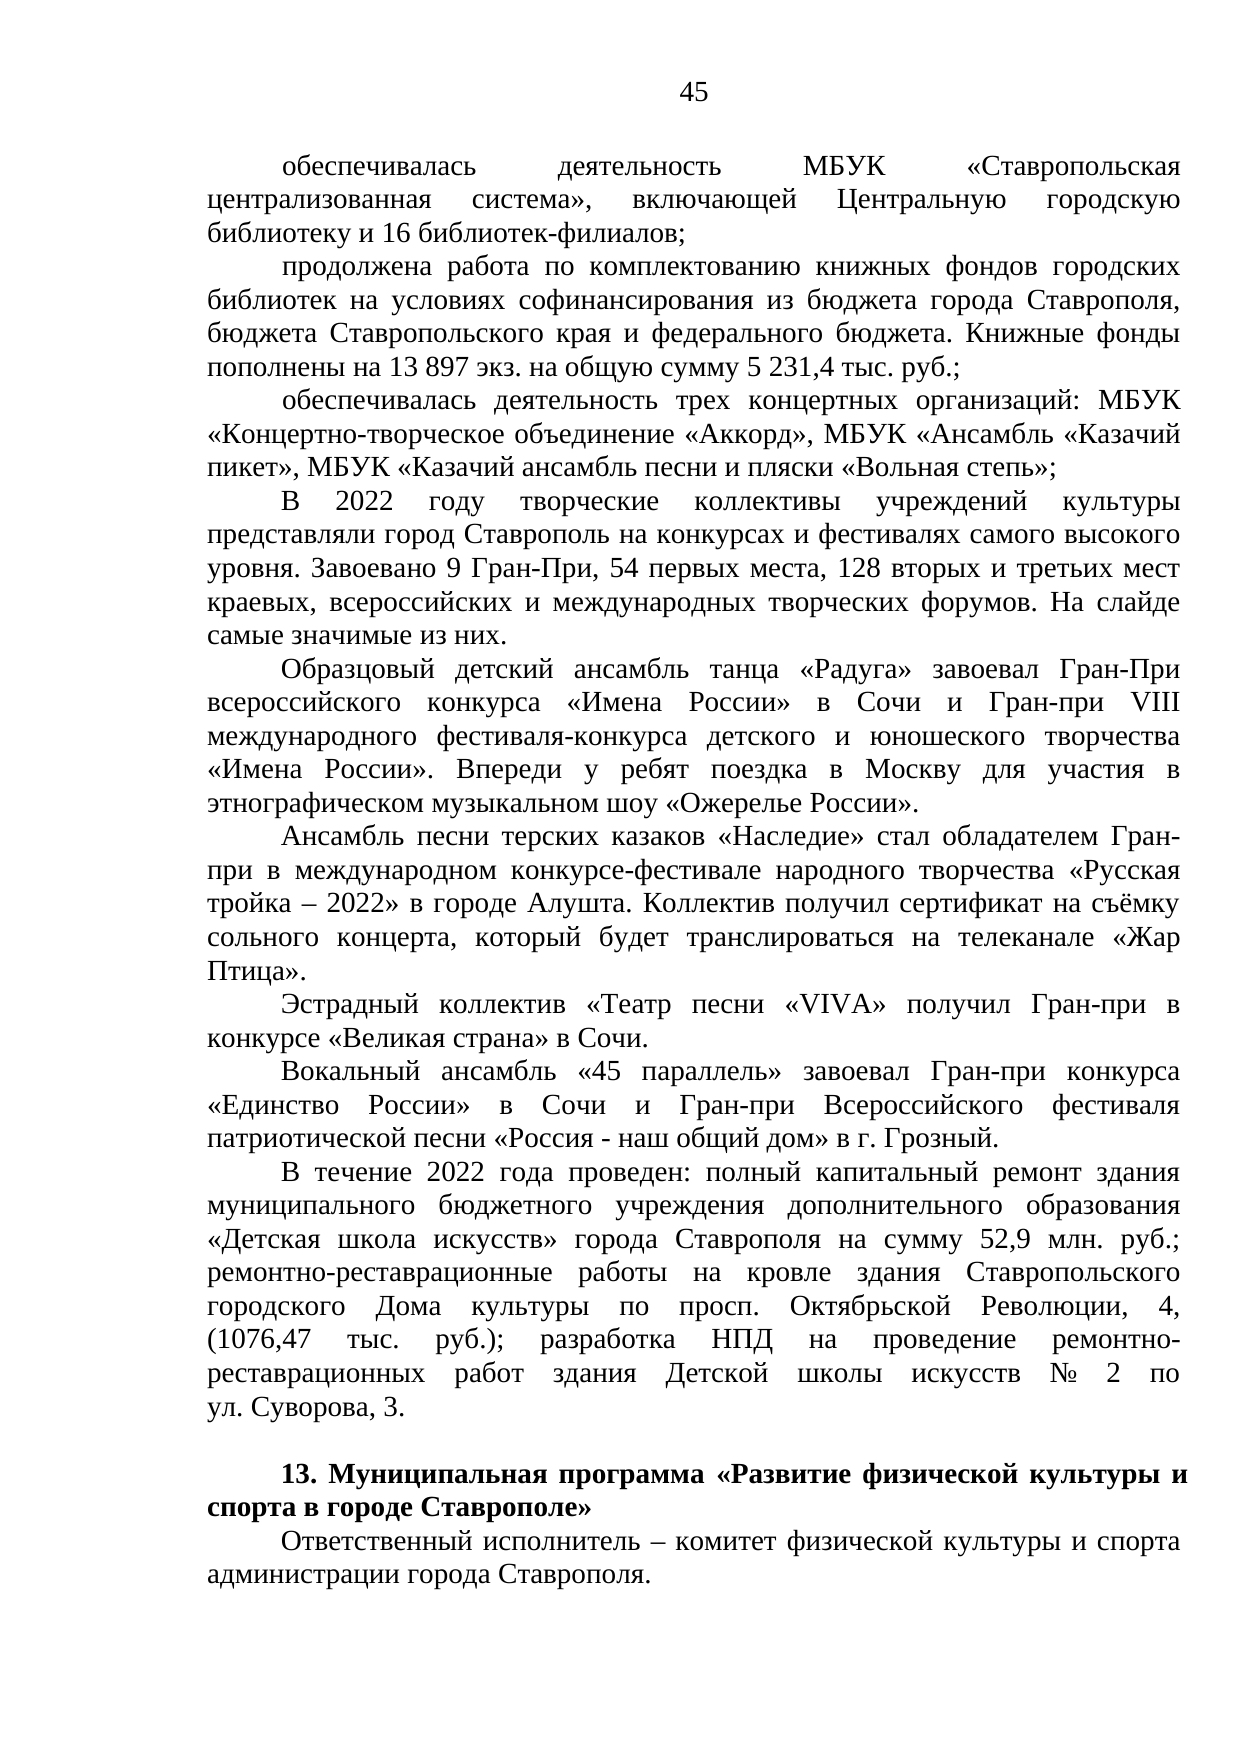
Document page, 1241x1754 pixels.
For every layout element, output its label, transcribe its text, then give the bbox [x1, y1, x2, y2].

text Эстрадный коллектив «Театр песни «VIVA» получил Гран-при в конкурсе «Великая страна» в Сочи. [207, 986, 1181, 1053]
text Вокальный ансамбль «45 параллель» завоевал Гран-при конкурса «Единство России» в Сочи и Гран-при Всероссийского фестиваля патриотической песни «Россия - наш общий дом» в г. Грозный. [207, 1053, 1181, 1154]
text продолжена работа по комплектованию книжных фондов городских библиотек на условиях софинансирования из бюджета города Ставрополя, бюджета Ставропольского края и федерального бюджета. Книжные фонды пополнены на 13 897 экз. на общую сумму 5 231,4 тыс. руб.; [207, 248, 1181, 382]
text В 2022 году творческие коллективы учреждений культуры представляли город Ставрополь на конкурсах и фестивалях самого высокого уровня. Завоевано 9 Гран-При, 54 первых места, 128 вторых и третьих мест краевых, всероссийских и международных творческих форумов. На слайде самые значимые из них. [207, 483, 1181, 651]
text Ответственный исполнитель – комитет физической культуры и спорта администрации города Ставрополя. [207, 1523, 1181, 1590]
text В течение 2022 года проведен: полный капитальный ремонт здания муниципального бюджетного учреждения дополнительного образования «Детская школа искусств» города Ставрополя на сумму 52,9 млн. руб.; ремонтно-реставрационные работы на кровле здания Ставропольского городского Дома культуры по просп. Октябрьской Революции, 4, (1076,47 тыс. руб.); разработка НПД на проведение ремонтно-реставрационных работ здания Детской школы искусств № 2 по ул. Суворова, 3. [207, 1154, 1181, 1422]
text Образцовый детский ансамбль танца «Радуга» завоевал Гран-При всероссийского конкурса «Имена России» в Сочи и Гран-при VIII международного фестиваля-конкурса детского и юношеского творчества «Имена России». Впереди у ребят поездка в Москву для участия в этнографическом музыкальном шоу «Ожерелье России». [207, 651, 1181, 818]
text обеспечивалась деятельность МБУК «Ставропольская централизованная система», включающей Центральную городскую библиотеку и 16 библиотек-филиалов; [207, 148, 1181, 248]
text обеспечивалась деятельность трех концертных организаций: МБУК «Концертно-творческое объединение «Аккорд», МБУК «Ансамбль «Казачий пикет», МБУК «Казачий ансамбль песни и пляски «Вольная степь»; [207, 382, 1181, 483]
text 13. Муниципальная программа «Развитие физической культуры и спорта в городе Ставрополе» [207, 1456, 1189, 1523]
text Ансамбль песни терских казаков «Наследие» стал обладателем Гран-при в международном конкурсе-фестивале народного творчества «Русская тройка – 2022» в городе Алушта. Коллектив получил сертификат на съёмку сольного концерта, который будет транслироваться на телеканале «Жар Птица». [207, 818, 1181, 986]
